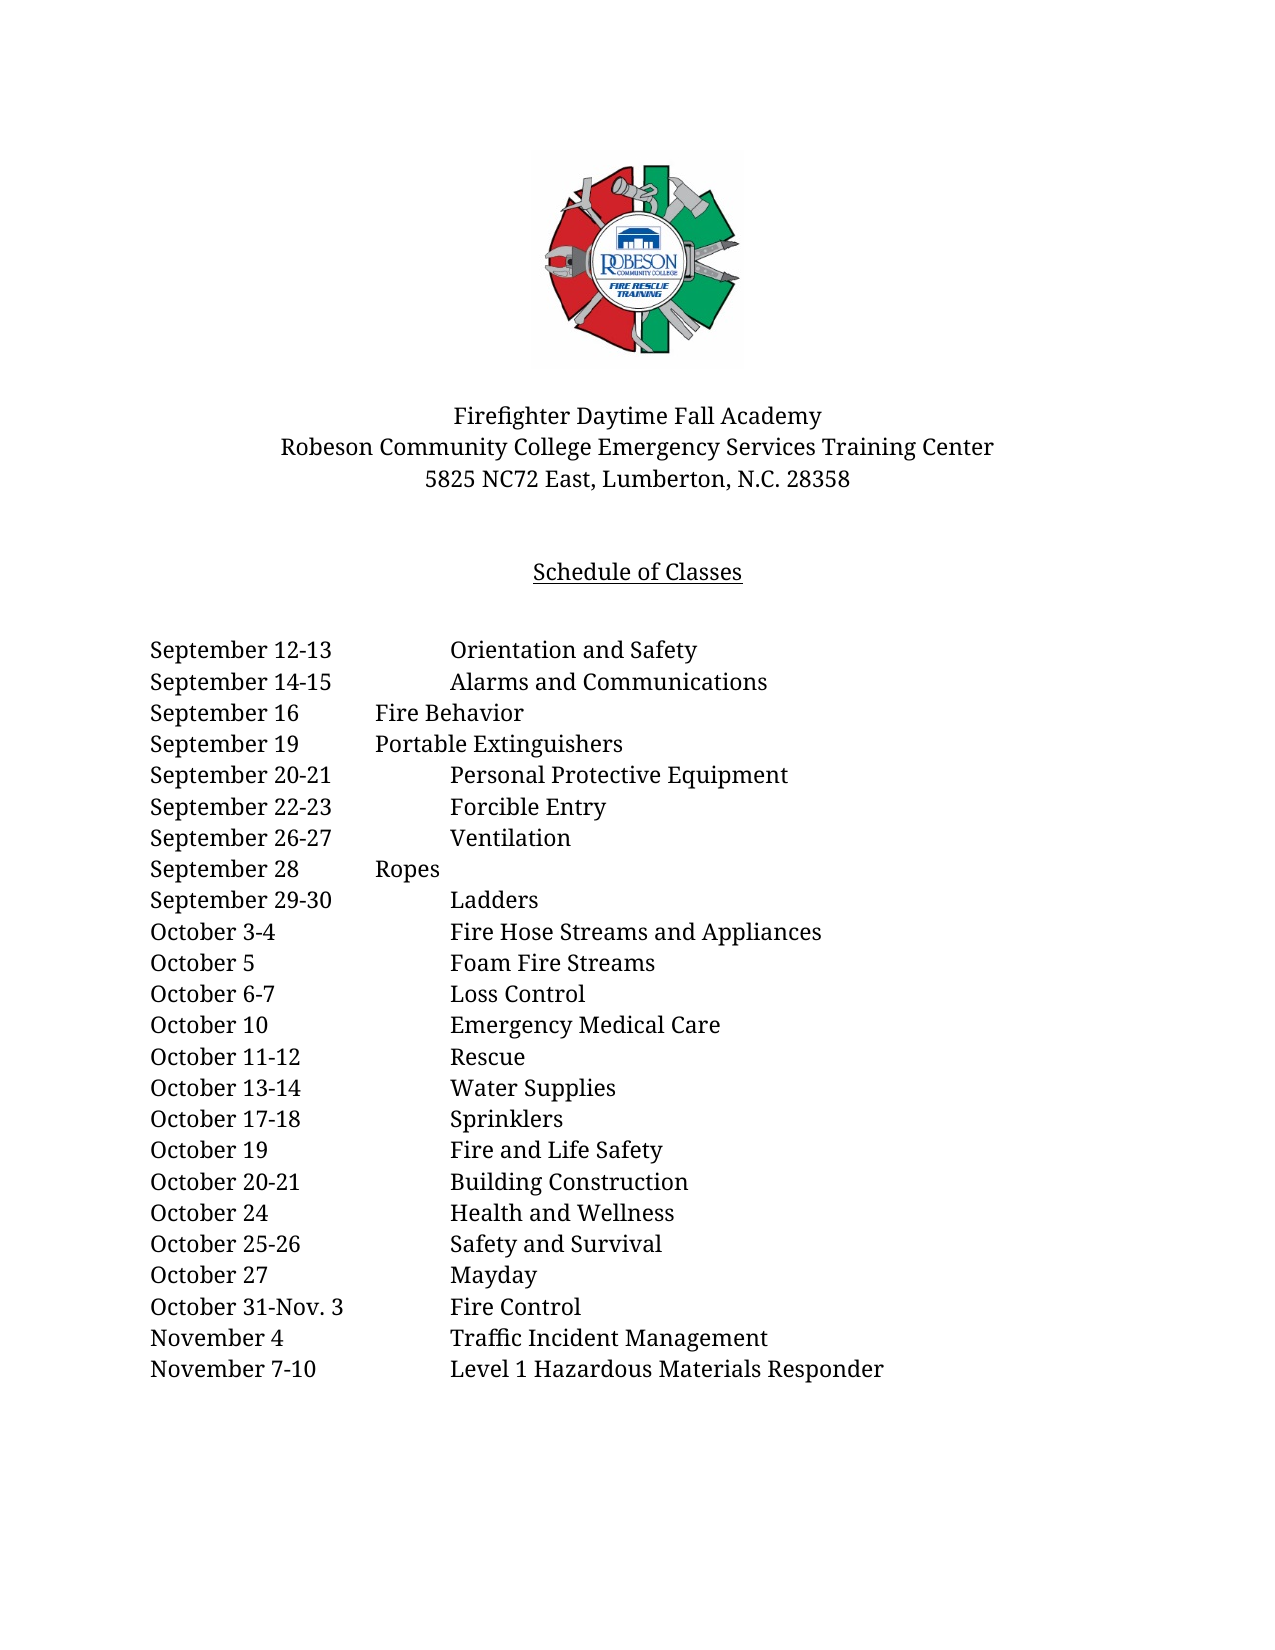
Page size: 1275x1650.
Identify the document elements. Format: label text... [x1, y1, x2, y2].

text October 31-Nov. 3 Fire Control [150, 1291, 1125, 1322]
text 5825 NC72 East, Lumberton, N.C. 28358 [150, 462, 1125, 494]
text October 25-26 Safety and Survival [150, 1228, 1125, 1259]
text October 13-14 Water Supplies [150, 1072, 1125, 1103]
text September 19 Portable Extinguishers [150, 728, 1125, 759]
picture [531, 150, 744, 369]
text October 27 Mayday [150, 1259, 1125, 1291]
text September 26-27 Ventilation [150, 822, 1125, 853]
text October 24 Health and Wellness [150, 1197, 1125, 1228]
text November 4 Traffic Incident Management [150, 1322, 1125, 1353]
text October 5 Foam Fire Streams [150, 947, 1125, 978]
text Firefighter Daytime Fall Academy [150, 400, 1125, 431]
text October 3-4 Fire Hose Streams and Appliances [150, 916, 1125, 947]
text September 28 Ropes [150, 853, 1125, 884]
text October 10 Emergency Medical Care [150, 1009, 1125, 1041]
text September 20-21 Personal Protective Equipment [150, 759, 1125, 791]
text October 11-12 Rescue [150, 1041, 1125, 1072]
text September 12-13 Orientation and Safety [150, 634, 1125, 666]
text September 14-15 Alarms and Communications [150, 666, 1125, 697]
text September 16 Fire Behavior [150, 697, 1125, 728]
text October 19 Fire and Life Safety [150, 1134, 1125, 1166]
text October 17-18 Sprinklers [150, 1103, 1125, 1134]
text September 29-30 Ladders [150, 884, 1125, 916]
text Robeson Community College Emergency Services Training Center [150, 431, 1125, 462]
text Schedule of Classes [150, 556, 1125, 587]
text November 7-10 Level 1 Hazardous Materials Responder [150, 1353, 1125, 1384]
text October 6-7 Loss Control [150, 978, 1125, 1009]
text October 20-21 Building Construction [150, 1166, 1125, 1197]
text September 22-23 Forcible Entry [150, 791, 1125, 822]
